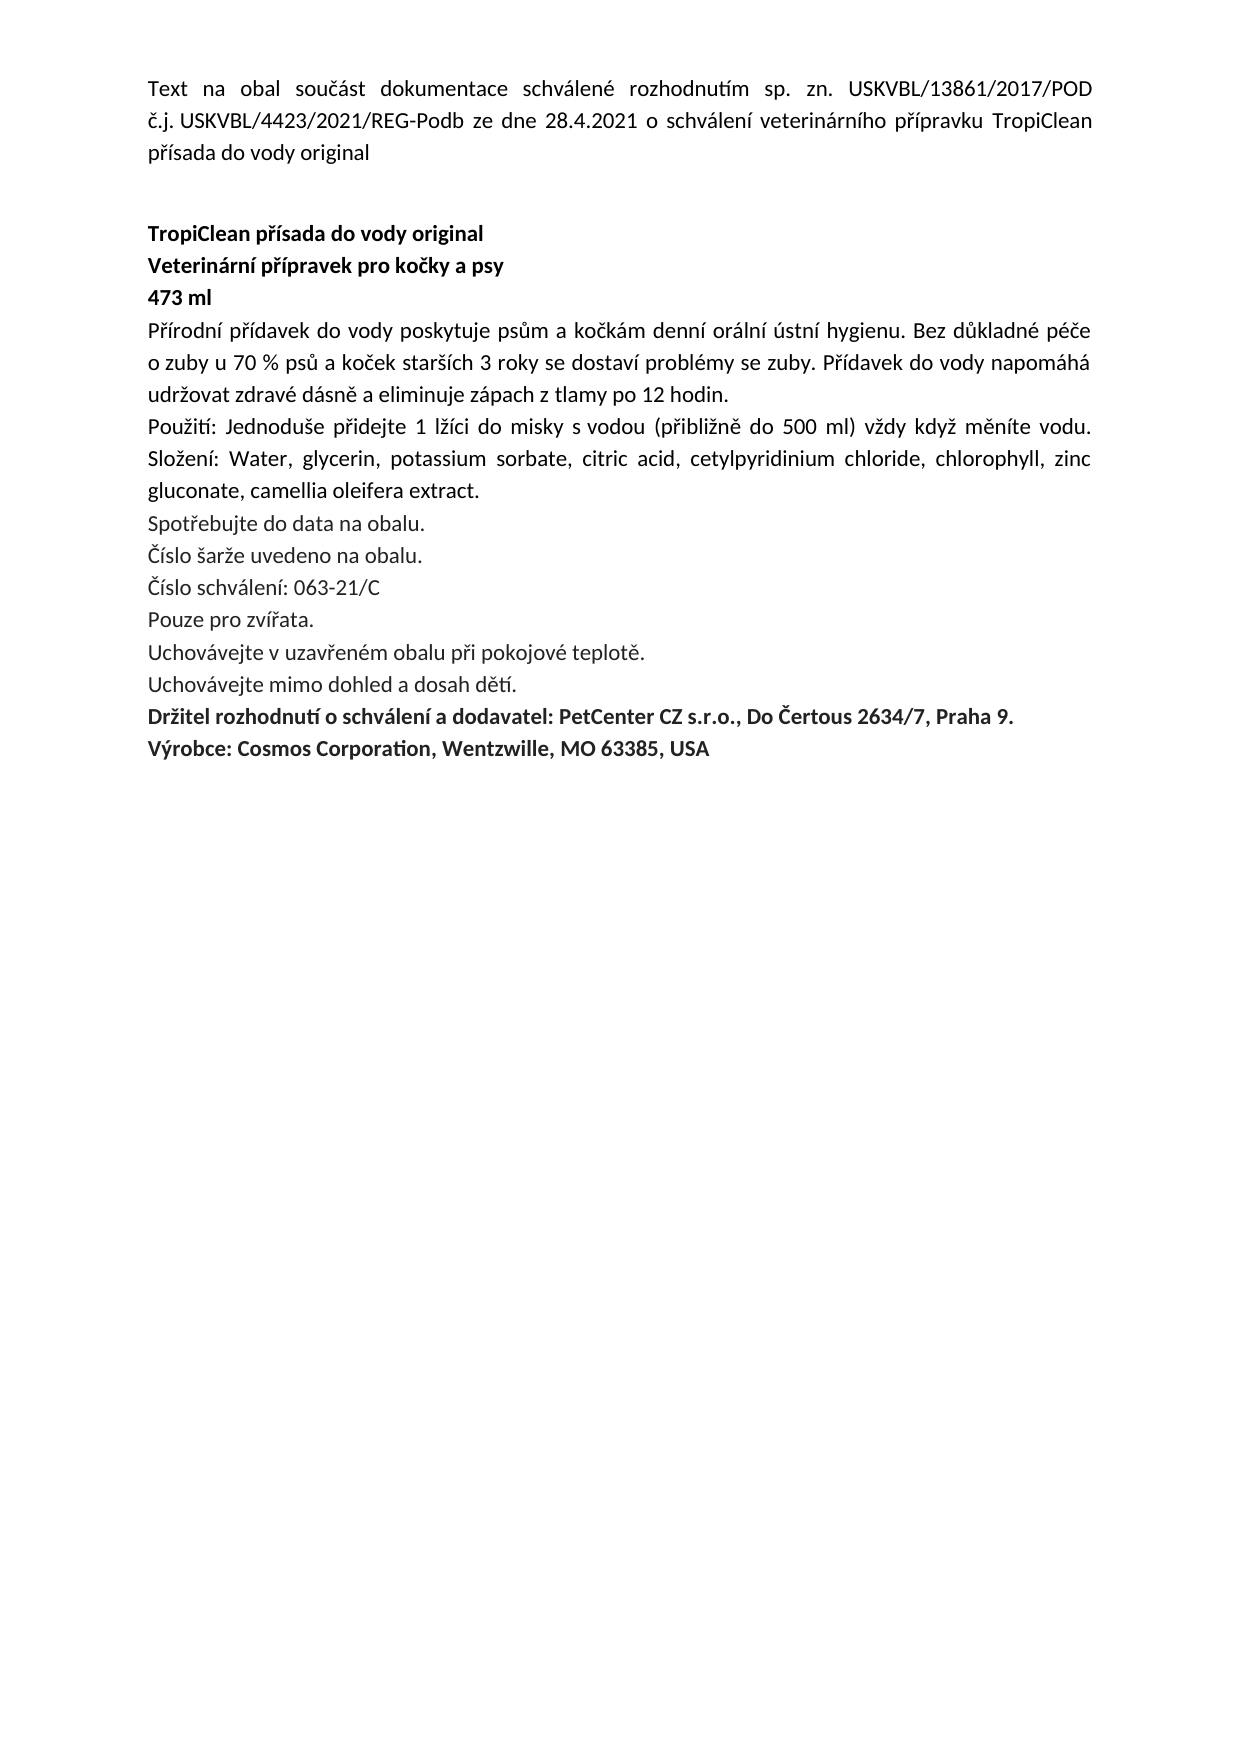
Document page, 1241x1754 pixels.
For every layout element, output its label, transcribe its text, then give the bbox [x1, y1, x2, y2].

text Uchovávejte mimo dohled a dosah dětí. [148, 670, 1093, 698]
text Číslo šarže uvedeno na obalu. [148, 541, 1093, 569]
text Výrobce: Cosmos Corporation, Wentzwille, MO 63385, USA [148, 734, 1093, 762]
text Číslo schválení: 063-21/C [148, 573, 1093, 601]
text Uchovávejte v uzavřeném obalu při pokojové teplotě. [148, 638, 1093, 666]
text Přírodní přídavek do vody poskytuje psům a kočkám denní orální ústní hygienu. Bez důkladné péče o zuby u 70 % psů a koček starších 3 roky se dostaví problémy se zuby. Přídavek do vody napomáhá udržovat zdravé dásně a eliminuje zápach z tlamy po 12 hodin. [148, 316, 1093, 408]
text Pouze pro zvířata. [148, 605, 1093, 633]
text 473 ml [148, 283, 1093, 312]
text TropiClean přísada do vody original [148, 219, 1093, 247]
text Spotřebujte do data na obalu. [148, 509, 1093, 537]
text Držitel rozhodnutí o schválení a dodavatel: PetCenter CZ s.r.o., Do Čertous 2634/7, Praha 9. [148, 702, 1093, 730]
text Veterinární přípravek pro kočky a psy [148, 251, 1093, 279]
text Použití: Jednoduše přidejte 1 lžíci do misky s vodou (přibližně do 500 ml) vždy když měníte vodu. Složení: Water, glycerin, potassium sorbate, citric acid, cetylpyridinium chloride, chlorophyll, zinc gluconate, camellia oleifera extract. [148, 412, 1093, 505]
